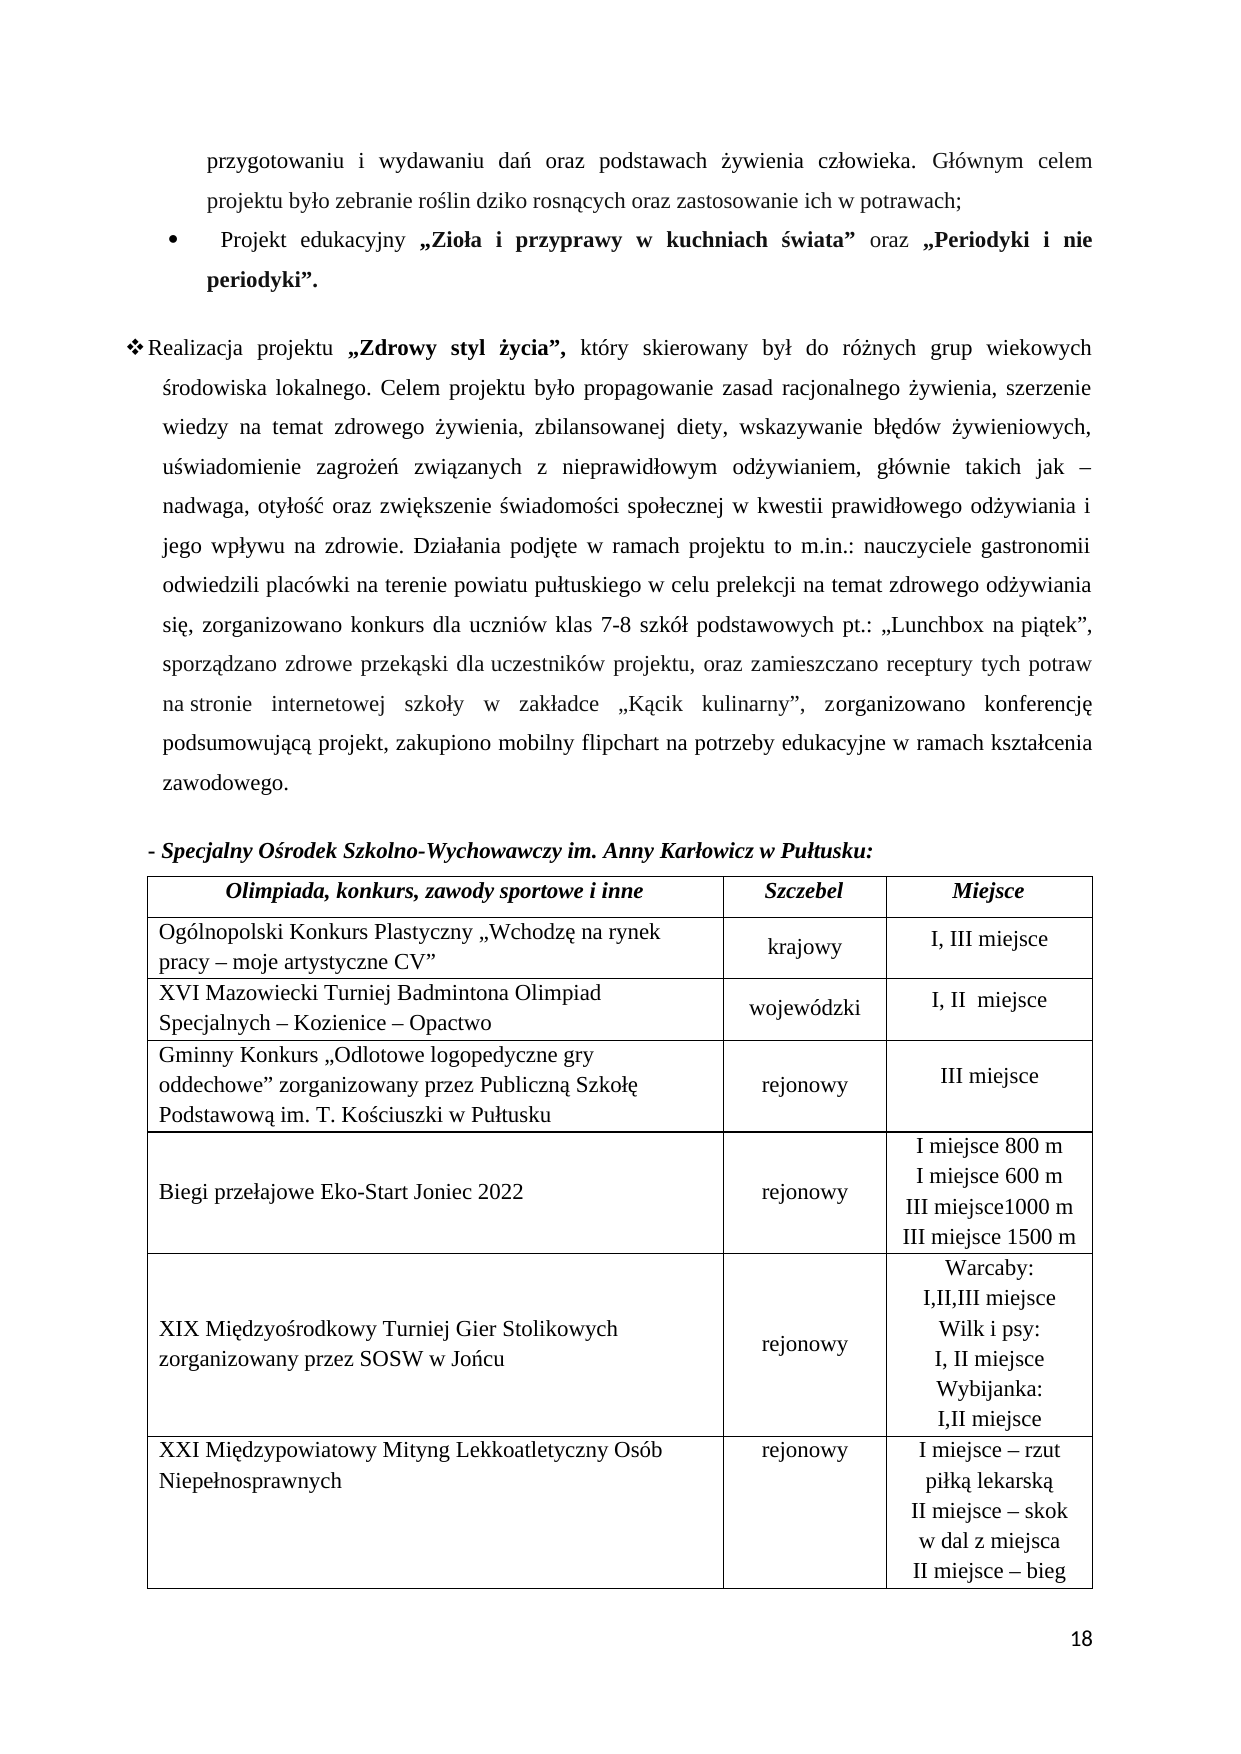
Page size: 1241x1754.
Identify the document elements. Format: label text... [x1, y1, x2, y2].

table_header Szczebel [724, 877, 886, 917]
table_cell III miejsce [887, 1041, 1092, 1131]
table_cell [887, 1437, 1092, 1588]
table_cell Biegi przełajowe Eko-Start Joniec 2022 [148, 1133, 723, 1253]
table_header Miejsce [887, 877, 1092, 917]
table_cell I, II miejsce [887, 979, 1092, 1040]
table_cell XVI Mazowiecki Turniej Badmintona Olimpiad Specjalnych – Kozienice – Opactwo [148, 979, 723, 1040]
text - Specjalny Ośrodek Szkolno-Wychowawczy im. Anny Karłowicz w Pułtusku: [148, 837, 1093, 863]
table_cell rejonowy [724, 1041, 886, 1131]
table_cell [148, 1437, 723, 1588]
table_cell Ogólnopolski Konkurs Plastyczny „Wchodzę na rynek pracy – moje artystyczne CV” [148, 918, 723, 978]
table_cell rejonowy [724, 1133, 886, 1253]
table_cell Warcaby: I,II,III miejsce Wilk i psy: I, II miejsce Wybijanka: I,II miejsce [887, 1254, 1092, 1436]
list Realizacja projektu „Zdrowy styl życia”, który skierowany był do różnych grup wiekowych środowiska lokalnego. Celem projektu było propagowanie zasad racjonalnego żywienia, szerzenie wiedzy na temat zdrowego żywienia, zbilansowanej diety, wskazywanie błędów żywieniowych, uświadomienie zagrożeń związanych z nieprawidłowym odżywianiem, głównie takich jak – nadwaga, otyłość oraz zwiększenie świadomości społecznej w kwestii prawidłowego odżywiania i jego wpływu na zdrowie. Działania podjęte w ramach projektu to m.in.: nauczyciele gastronomii odwiedzili placówki na terenie powiatu pułtuskiego w celu prelekcji na temat zdrowego odżywiania się, zorganizowano konkurs dla uczniów klas 7-8 szkół podstawowych pt.: „Lunchbox na piątek”, sporządzano zdrowe przekąski dla uczestników projektu, oraz zamieszczano receptury tych potraw na stronie internetowej szkoły w zakładce „Kącik kulinarny”, zorganizowano konferencję podsumowującą projekt, zakupiono mobilny flipchart na potrzeby edukacyjne w ramach kształcenia zawodowego. [125, 334, 1093, 795]
table_cell rejonowy [724, 1437, 886, 1588]
table_cell wojewódzki [724, 979, 886, 1040]
table_cell Gminny Konkurs „Odlotowe logopedyczne gry oddechowe” zorganizowany przez Publiczną Szkołę Podstawową im. T. Kościuszki w Pułtusku [148, 1041, 723, 1131]
table_cell XIX Międzyośrodkowy Turniej Gier Stolikowych zorganizowany przez SOSW w Jońcu [148, 1254, 723, 1436]
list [169, 148, 1093, 213]
table_header Olimpiada, konkurs, zawody sportowe i inne [148, 877, 723, 917]
table_cell I miejsce 800 m I miejsce 600 m III miejsce1000 m III miejsce 1500 m [887, 1133, 1092, 1253]
table_cell krajowy [724, 918, 886, 978]
list Projekt edukacyjny „Zioła i przyprawy w kuchniach świata” oraz „Periodyki i nie periodyki”. [169, 227, 1093, 292]
table_cell I, III miejsce [887, 918, 1092, 978]
table_cell rejonowy [724, 1254, 886, 1436]
